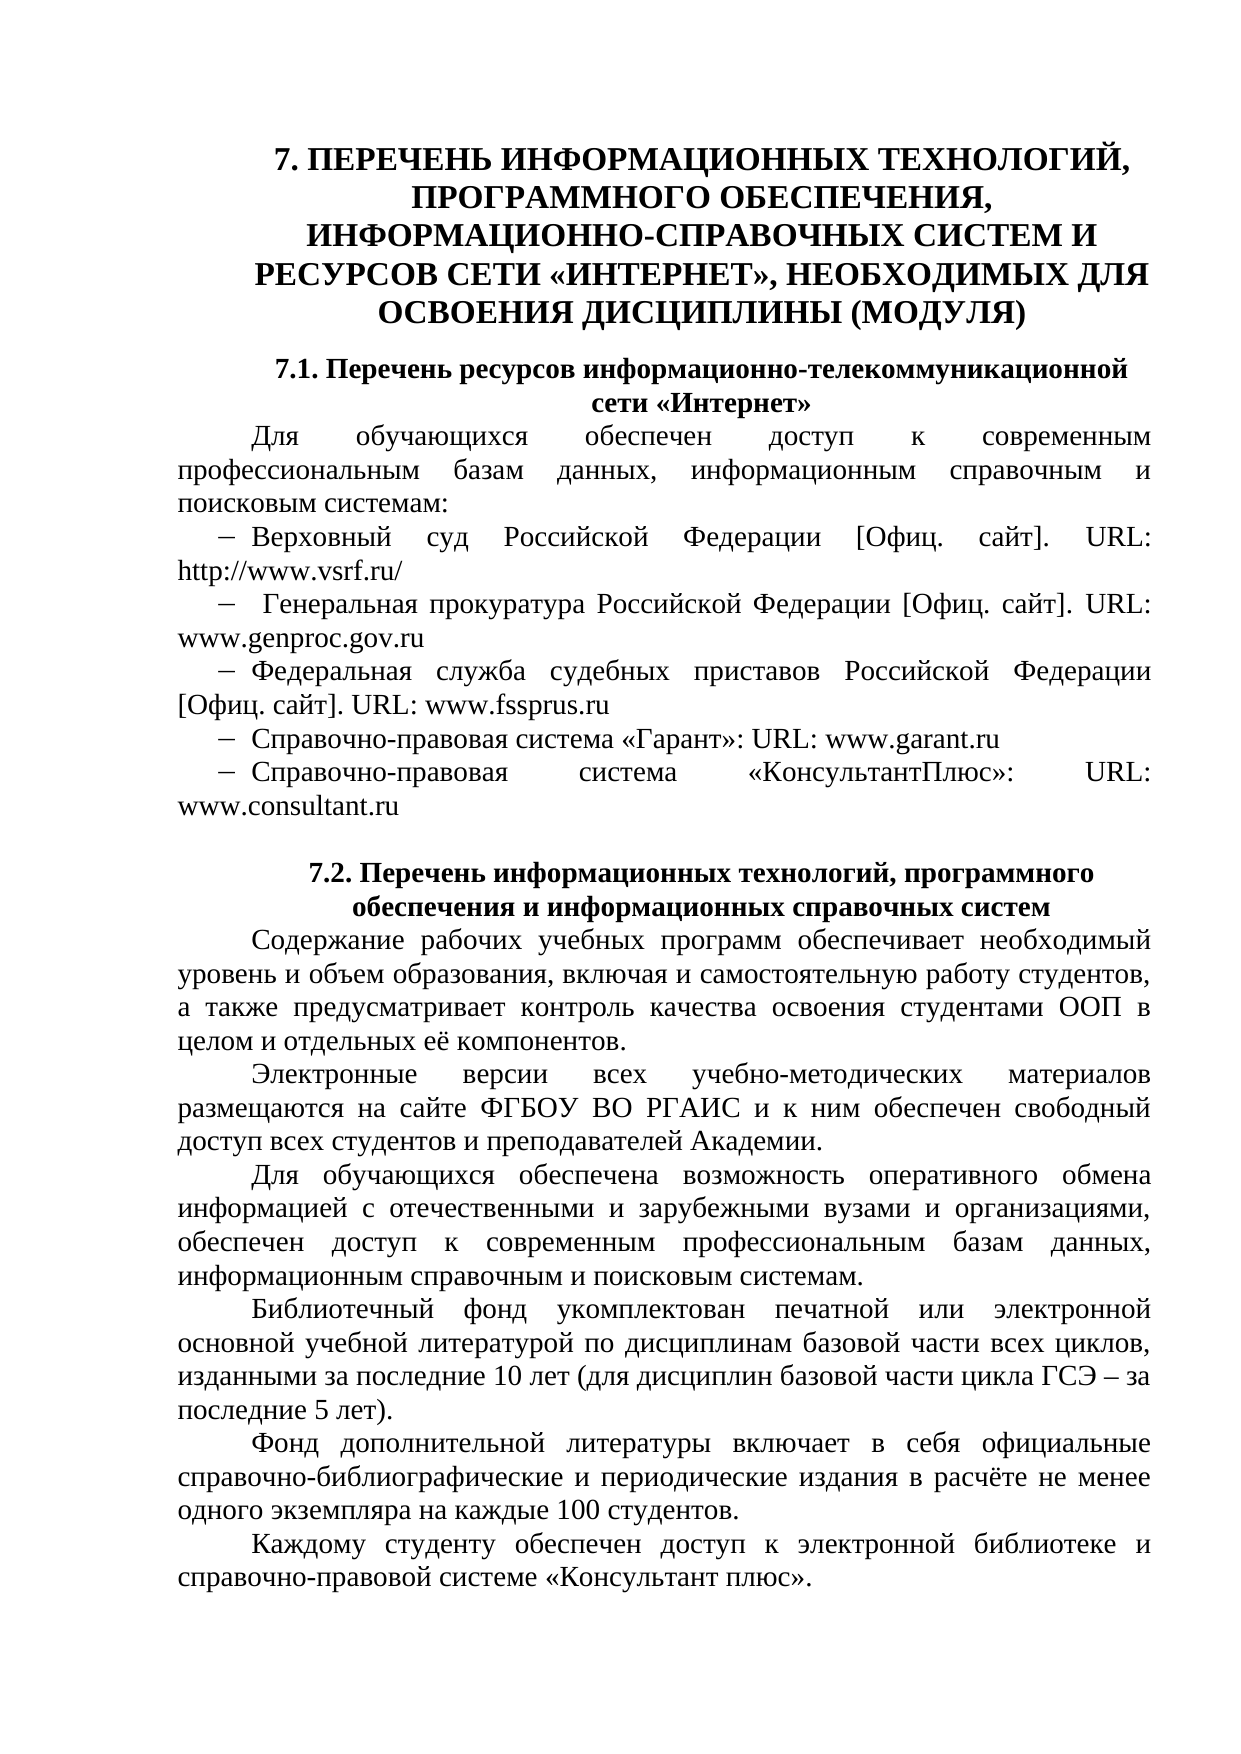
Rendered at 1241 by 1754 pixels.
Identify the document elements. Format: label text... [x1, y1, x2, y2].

text Содержание рабочих учебных программ обеспечивает необходимый уровень и объем образования, включая и самостоятельную работу студентов, а также предусматривает контроль качества освоения студентами ООП в целом и отдельных её компонентов. [177, 922, 1152, 1056]
list Справочно-правовая система «КонсультантПлюс»: URL: www.consultant.ru [177, 754, 1152, 822]
list Верховный суд Российской Федерации [Офиц. сайт]. URL: http://www.vsrf.ru/ [177, 519, 1152, 586]
text 7.1. Перечень ресурсов информационно-телекоммуникационной сети «Интернет» [251, 351, 1152, 418]
text 7. ПЕРЕЧЕНЬ ИНФОРМАЦИОННЫХ ТЕХНОЛОГИЙ, ПРОГРАММНОГО ОБЕСПЕЧЕНИЯ, ИНФОРМАЦИОННО-СПРАВОЧНЫХ СИСТЕМ И РЕСУРСОВ СЕТИ «ИНТЕРНЕТ», НЕОБХОДИМЫХ ДЛЯ ОСВОЕНИЯ ДИСЦИПЛИНЫ (МОДУЛЯ) [252, 139, 1152, 331]
text Электронные версии всех учебно-методических материалов размещаются на сайте ФГБОУ ВО РГАИС и к ним обеспечен свободный доступ всех студентов и преподавателей Академии. [177, 1056, 1152, 1157]
list Федеральная служба судебных приставов Российской Федерации [Офиц. сайт]. URL: www.fssprus.ru [177, 653, 1152, 721]
text Каждому студенту обеспечен доступ к электронной библиотеке и справочно-правовой системе «Консультант плюс». [177, 1526, 1152, 1593]
text Фонд дополнительной литературы включает в себя официальные справочно-библиографические и периодические издания в расчёте не менее одного экземпляра на каждые 100 студентов. [177, 1425, 1152, 1526]
text Для обучающихся обеспечена возможность оперативного обмена информацией с отечественными и зарубежными вузами и организациями, обеспечен доступ к современным профессиональным базам данных, информационным справочным и поисковым системам. [177, 1157, 1152, 1291]
text Библиотечный фонд укомплектован печатной или электронной основной учебной литературой по дисциплинам базовой части всех циклов, изданными за последние 10 лет (для дисциплин базовой части цикла ГСЭ – за последние 5 лет). [177, 1291, 1152, 1425]
text 7.2. Перечень информационных технологий, программного обеспечения и информационных справочных систем [251, 855, 1152, 922]
list Справочно-правовая система «Гарант»: URL: www.garant.ru [177, 721, 1152, 754]
list Генеральная прокуратура Российской Федерации [Офиц. сайт]. URL: www.genproc.gov.ru [177, 586, 1152, 653]
text Для обучающихся обеспечен доступ к современным профессиональным базам данных, информационным справочным и поисковым системам: [177, 418, 1152, 519]
